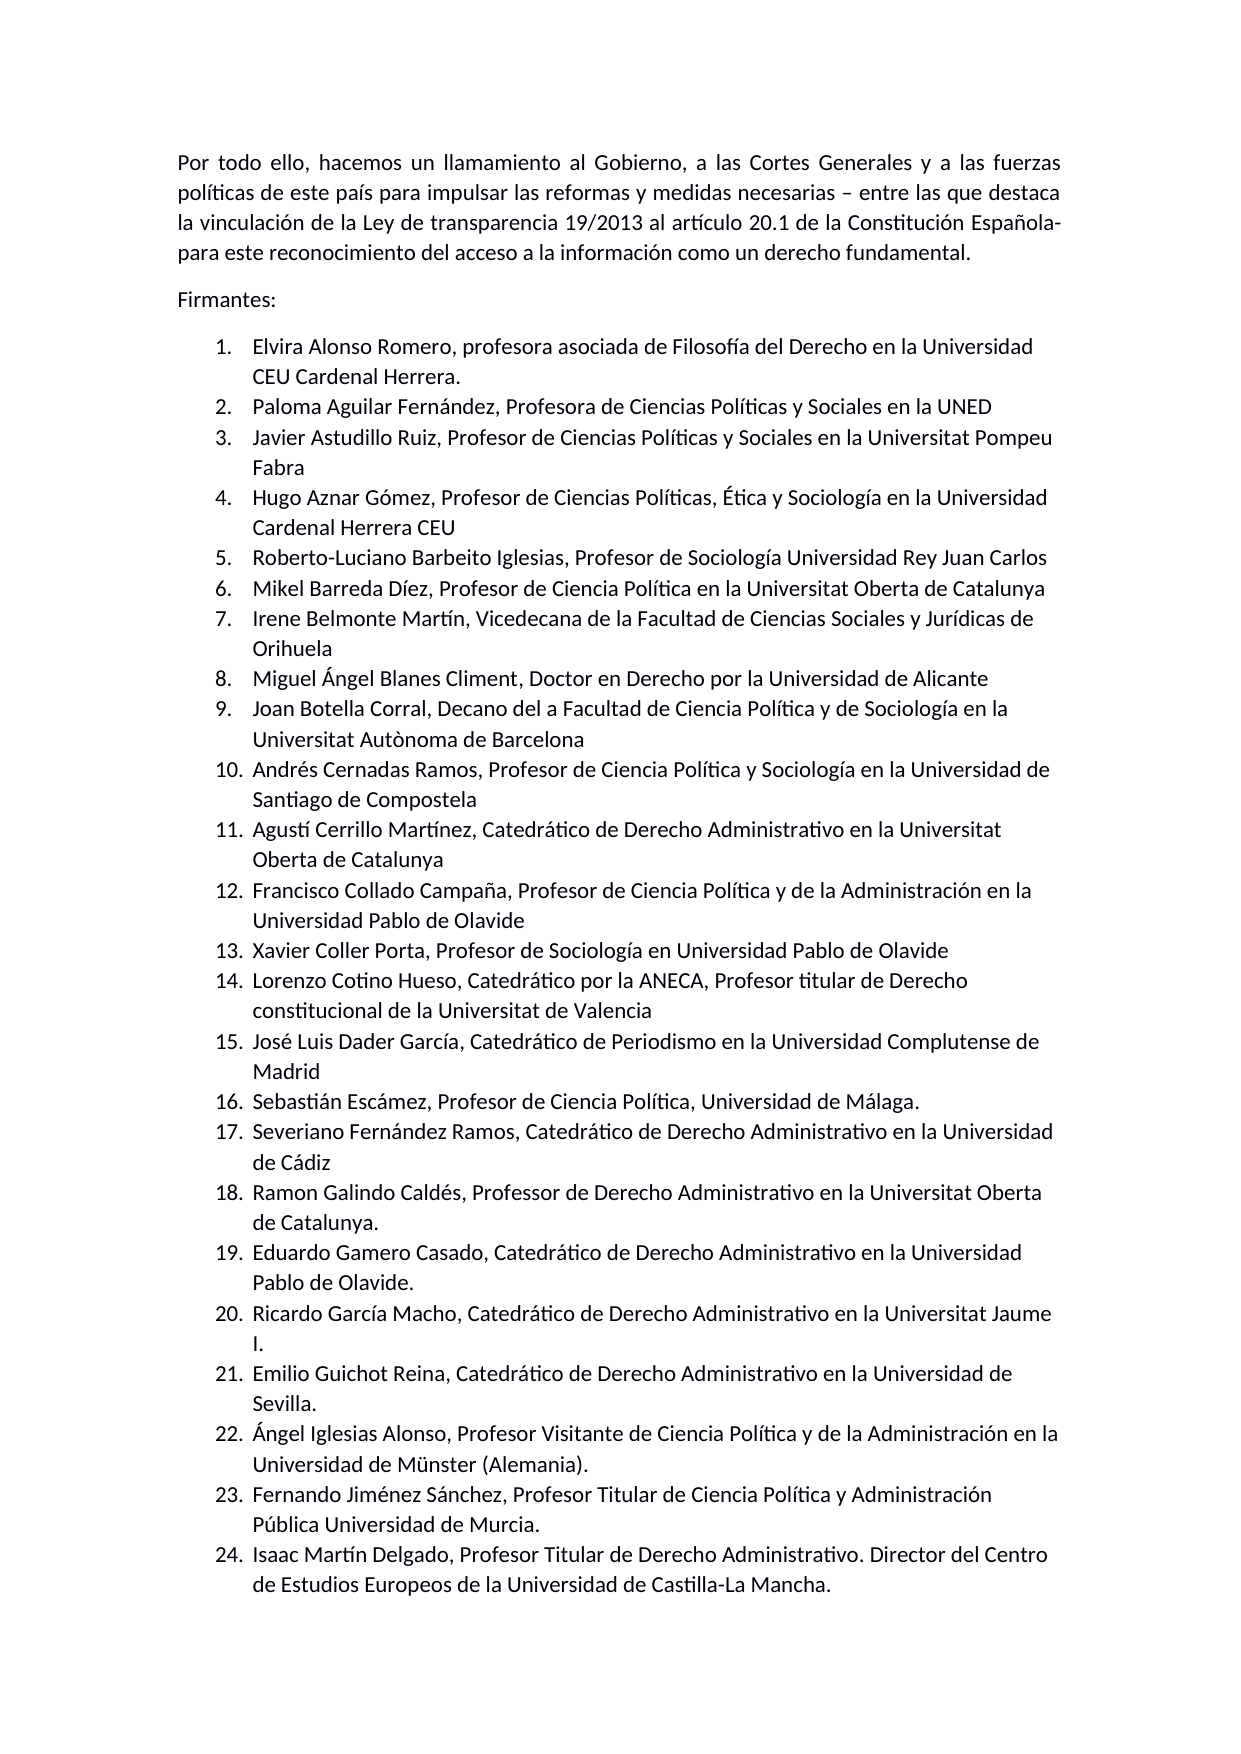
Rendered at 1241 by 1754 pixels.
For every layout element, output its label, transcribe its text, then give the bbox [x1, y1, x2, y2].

text Firmantes: [177, 285, 1063, 313]
list Mikel Barreda Díez, Profesor de Ciencia Política en la Universitat Oberta de Catalunya [215, 574, 1063, 602]
list Hugo Aznar Gómez, Profesor de Ciencias Políticas, Ética y Sociología en la Universidad Cardenal Herrera CEU [215, 483, 1063, 541]
list Xavier Coller Porta, Profesor de Sociología en Universidad Pablo de Olavide [215, 936, 1063, 964]
list Severiano Fernández Ramos, Catedrático de Derecho Administrativo en la Universidad de Cádiz [215, 1117, 1063, 1176]
list Ricardo García Macho, Catedrático de Derecho Administrativo en la Universitat Jaume I. [215, 1299, 1063, 1357]
list Andrés Cernadas Ramos, Profesor de Ciencia Política y Sociología en la Universidad de Santiago de Compostela [215, 755, 1063, 813]
list Fernando Jiménez Sánchez, Profesor Titular de Ciencia Política y Administración Pública Universidad de Murcia. [215, 1480, 1063, 1538]
list Miguel Ángel Blanes Climent, Doctor en Derecho por la Universidad de Alicante [215, 664, 1063, 692]
list Eduardo Gamero Casado, Catedrático de Derecho Administrativo en la Universidad Pablo de Olavide. [215, 1238, 1063, 1296]
list Paloma Aguilar Fernández, Profesora de Ciencias Políticas y Sociales en la UNED [215, 392, 1063, 420]
list Ángel Iglesias Alonso, Profesor Visitante de Ciencia Política y de la Administración en la Universidad de Münster (Alemania). [215, 1419, 1063, 1478]
text Por todo ello, hacemos un llamamiento al Gobierno, a las Cortes Generales y a las fuerzas políticas de este país para impulsar las reformas y medidas necesarias – entre las que destaca la vinculación de la Ley de transparencia 19/2013 al artículo 20.1 de la Constitución Española- para este reconocimiento del acceso a la información como un derecho fundamental. [177, 148, 1063, 266]
list José Luis Dader García, Catedrático de Periodismo en la Universidad Complutense de Madrid [215, 1027, 1063, 1085]
list Irene Belmonte Martín, Vicedecana de la Facultad de Ciencias Sociales y Jurídicas de Orihuela [215, 604, 1063, 662]
list Isaac Martín Delgado, Profesor Titular de Derecho Administrativo. Director del Centro de Estudios Europeos de la Universidad de Castilla-La Mancha. [215, 1540, 1063, 1598]
list Joan Botella Corral, Decano del a Facultad de Ciencia Política y de Sociología en la Universitat Autònoma de Barcelona [215, 694, 1063, 753]
list Lorenzo Cotino Hueso, Catedrático por la ANECA, Profesor titular de Derecho constitucional de la Universitat de Valencia [215, 966, 1063, 1024]
list Emilio Guichot Reina, Catedrático de Derecho Administrativo en la Universidad de Sevilla. [215, 1359, 1063, 1417]
list Javier Astudillo Ruiz, Profesor de Ciencias Políticas y Sociales en la Universitat Pompeu Fabra [215, 423, 1063, 481]
list Francisco Collado Campaña, Profesor de Ciencia Política y de la Administración en la Universidad Pablo de Olavide [215, 876, 1063, 934]
list Roberto-Luciano Barbeito Iglesias, Profesor de Sociología Universidad Rey Juan Carlos [215, 543, 1063, 571]
list Elvira Alonso Romero, profesora asociada de Filosofía del Derecho en la Universidad CEU Cardenal Herrera. [215, 332, 1063, 390]
list Sebastián Escámez, Profesor de Ciencia Política, Universidad de Málaga. [215, 1087, 1063, 1115]
list Agustí Cerrillo Martínez, Catedrático de Derecho Administrativo en la Universitat Oberta de Catalunya [215, 815, 1063, 873]
list Ramon Galindo Caldés, Professor de Derecho Administrativo en la Universitat Oberta de Catalunya. [215, 1178, 1063, 1236]
